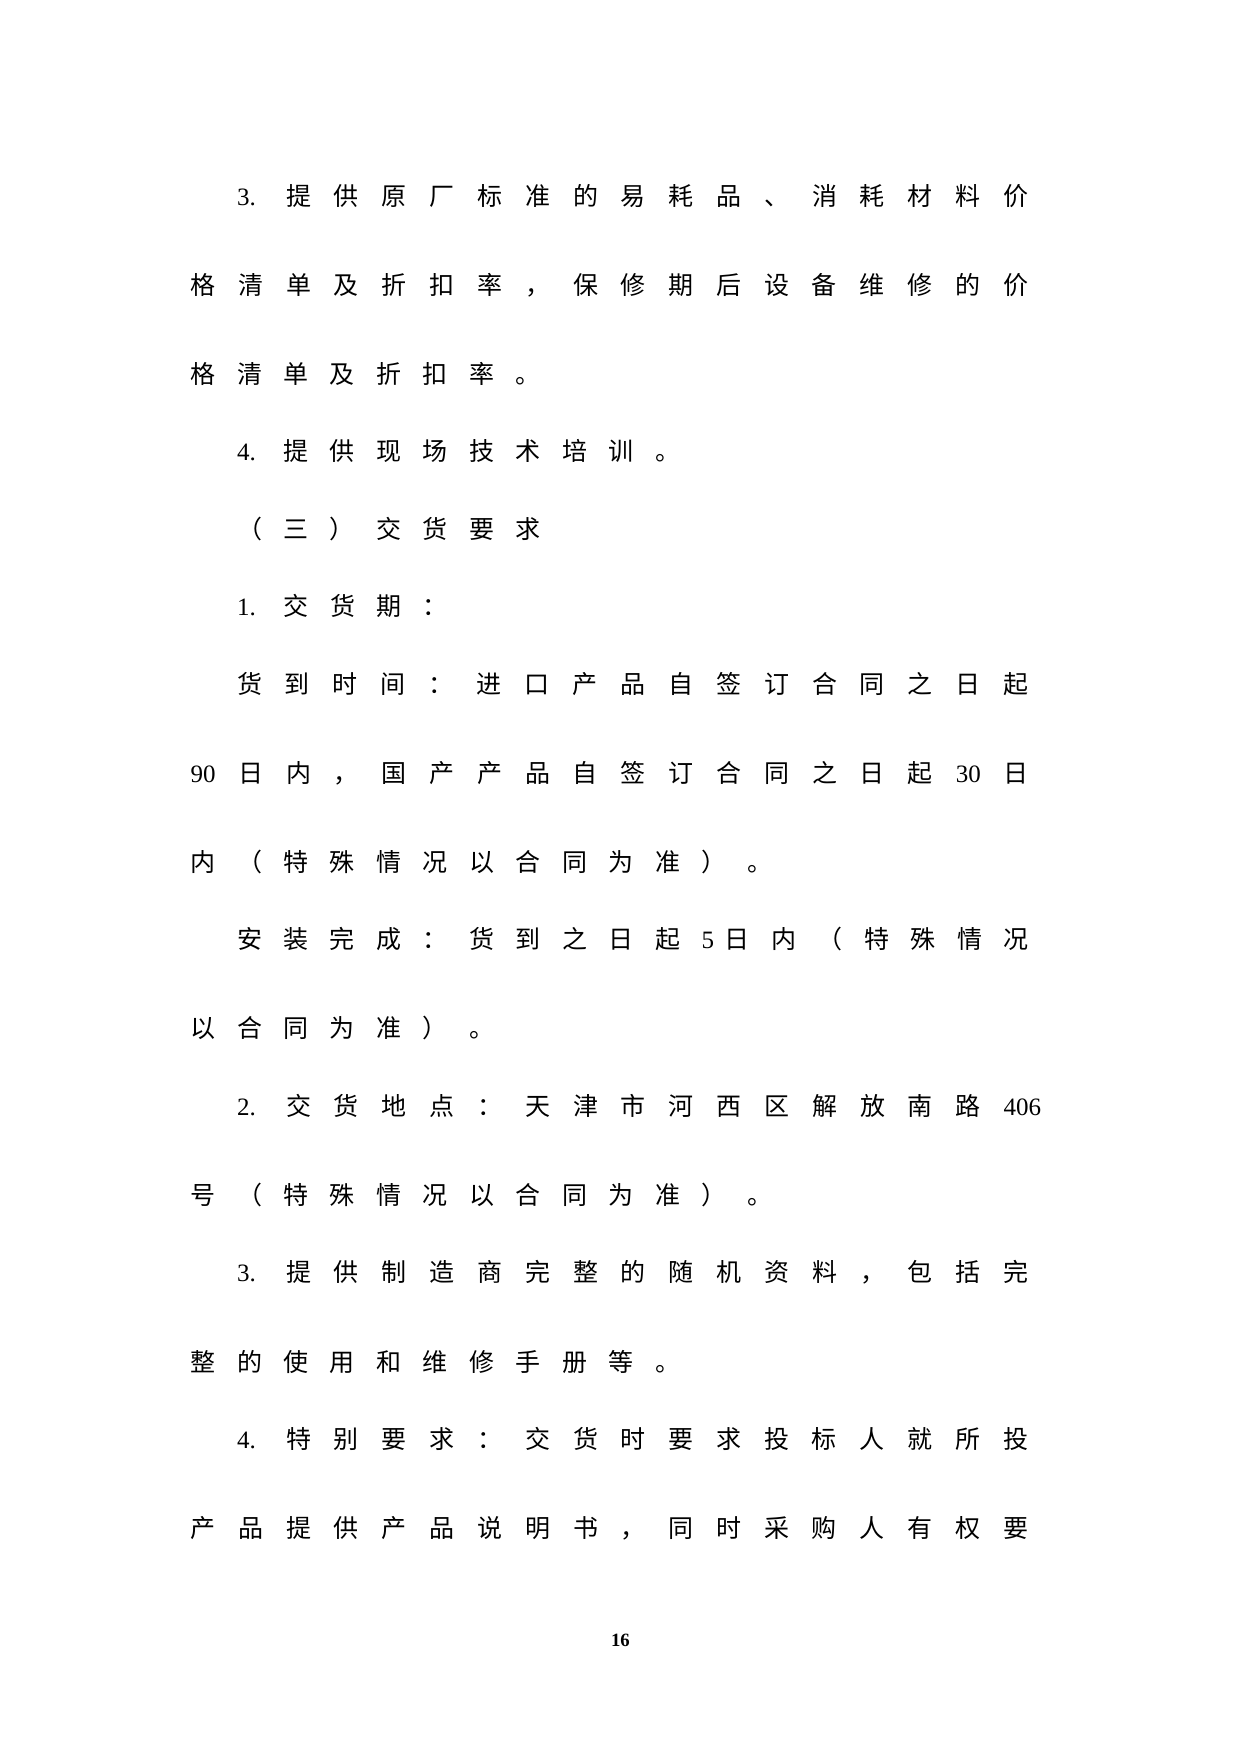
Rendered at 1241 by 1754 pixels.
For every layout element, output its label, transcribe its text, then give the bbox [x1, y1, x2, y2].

text 1. 交货期： [190, 575, 1050, 634]
text 安装完成：货到之日起5日内（特殊情况以合同为准）。 [190, 908, 1050, 1057]
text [190, 1408, 1050, 1556]
text 2. 交货地点：天津市河西区解放南路406号（特殊情况以合同为准）。 [190, 1075, 1050, 1223]
text 3. 提供原厂标准的易耗品、消耗材料价格清单及折扣率，保修期后设备维修的价格清单及折扣率。 [190, 164, 1050, 402]
text （三）交货要求 [190, 498, 1050, 557]
text 3. 提供制造商完整的随机资料，包括完整的使用和维修手册等。 [190, 1241, 1050, 1390]
text 4. 提供现场技术培训。 [190, 420, 1050, 479]
text 货到时间：进口产品自签订合同之日起90日内，国产产品自签订合同之日起30日内（特殊情况以合同为准）。 [190, 653, 1050, 890]
